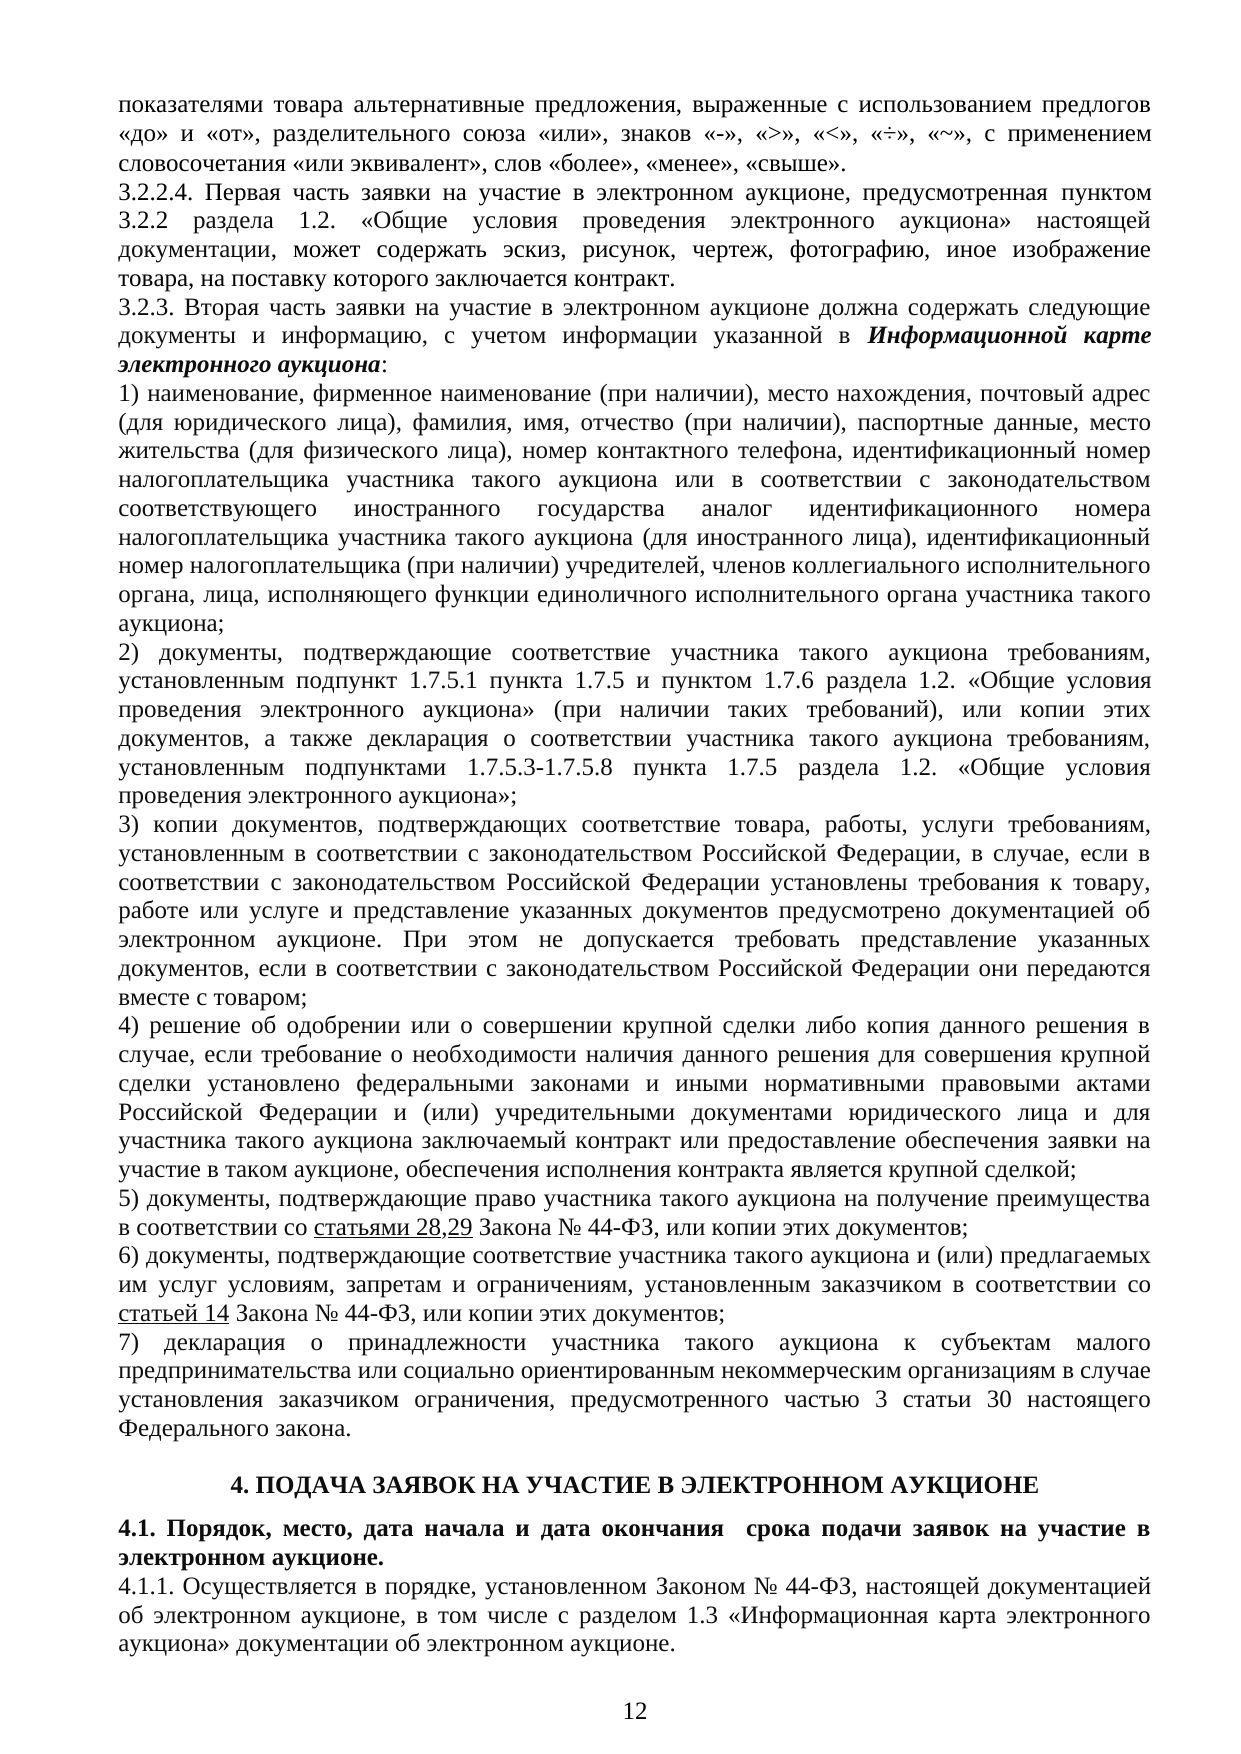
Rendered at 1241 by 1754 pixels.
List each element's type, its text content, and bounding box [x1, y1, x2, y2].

text 3) копии документов, подтверждающих соответствие товара, работы, услуги требованиям, установленным в соответствии с законодательством Российской Федерации, в случае, если в соответствии с законодательством Российской Федерации установлены требования к товару, работе или услуге и представление указанных документов предусмотрено документацией об электронном аукционе. При этом не допускается требовать представление указанных документов, если в соответствии с законодательством Российской Федерации они передаются вместе с товаром; [118, 809, 1152, 1010]
text 7) декларация о принадлежности участника такого аукциона к субъектам малого предпринимательства или социально ориентированным некоммерческим организациям в случае установления заказчиком ограничения, предусмотренного частью 3 статьи 30 настоящего Федерального закона. [118, 1327, 1152, 1442]
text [118, 89, 1152, 177]
text 4. ПОДАЧА ЗАЯВОК НА УЧАСТИЕ В ЭЛЕКТРОННОМ АУКЦИОНЕ [118, 1470, 1152, 1499]
text 4.1.1. Осуществляется в порядке, установленном Законом № 44-ФЗ, настоящей документацией об электронном аукционе, в том числе с разделом 1.3 «Информационная карта электронного аукциона» документации об электронном аукционе. [118, 1571, 1152, 1657]
text 5) документы, подтверждающие право участника такого аукциона на получение преимущества в соответствии со статьями 28,29 Закона № 44-ФЗ, или копии этих документов; [118, 1183, 1152, 1240]
text 3.2.3. Вторая часть заявки на участие в электронном аукционе должна содержать следующие документы и информацию, с учетом информации указанной в Информационной карте электронного аукциона: [118, 292, 1152, 378]
text 1) наименование, фирменное наименование (при наличии), место нахождения, почтовый адрес (для юридического лица), фамилия, имя, отчество (при наличии), паспортные данные, место жительства (для физического лица), номер контактного телефона, идентификационный номер налогоплательщика участника такого аукциона или в соответствии с законодательством соответствующего иностранного государства аналог идентификационного номера налогоплательщика участника такого аукциона (для иностранного лица), идентификационный номер налогоплательщика (при наличии) учредителей, членов коллегиального исполнительного органа, лица, исполняющего функции единоличного исполнительного органа участника такого аукциона; [118, 378, 1152, 637]
text 2) документы, подтверждающие соответствие участника такого аукциона требованиям, установленным подпункт 1.7.5.1 пункта 1.7.5 и пунктом 1.7.6 раздела 1.2. «Общие условия проведения электронного аукциона» (при наличии таких требований), или копии этих документов, а также декларация о соответствии участника такого аукциона требованиям, установленным подпунктами 1.7.5.3-1.7.5.8 пункта 1.7.5 раздела 1.2. «Общие условия проведения электронного аукциона»; [118, 637, 1152, 809]
text 6) документы, подтверждающие соответствие участника такого аукциона и (или) предлагаемых им услуг условиям, запретам и ограничениям, установленным заказчиком в соответствии со статьей 14 Закона № 44-ФЗ, или копии этих документов; [118, 1240, 1152, 1327]
text 3.2.2.4. Первая часть заявки на участие в электронном аукционе, предусмотренная пунктом 3.2.2 раздела 1.2. «Общие условия проведения электронного аукциона» настоящей документации, может содержать эскиз, рисунок, чертеж, фотографию, иное изображение товара, на поставку которого заключается контракт. [118, 177, 1152, 292]
text 4) решение об одобрении или о совершении крупной сделки либо копия данного решения в случае, если требование о необходимости наличия данного решения для совершения крупной сделки установлено федеральными законами и иными нормативными правовыми актами Российской Федерации и (или) учредительными документами юридического лица и для участника такого аукциона заключаемый контракт или предоставление обеспечения заявки на участие в таком аукционе, обеспечения исполнения контракта является крупной сделкой; [118, 1010, 1152, 1183]
text 4.1. Порядок, место, дата начала и дата окончания срока подачи заявок на участие в электронном аукционе. [118, 1513, 1152, 1571]
